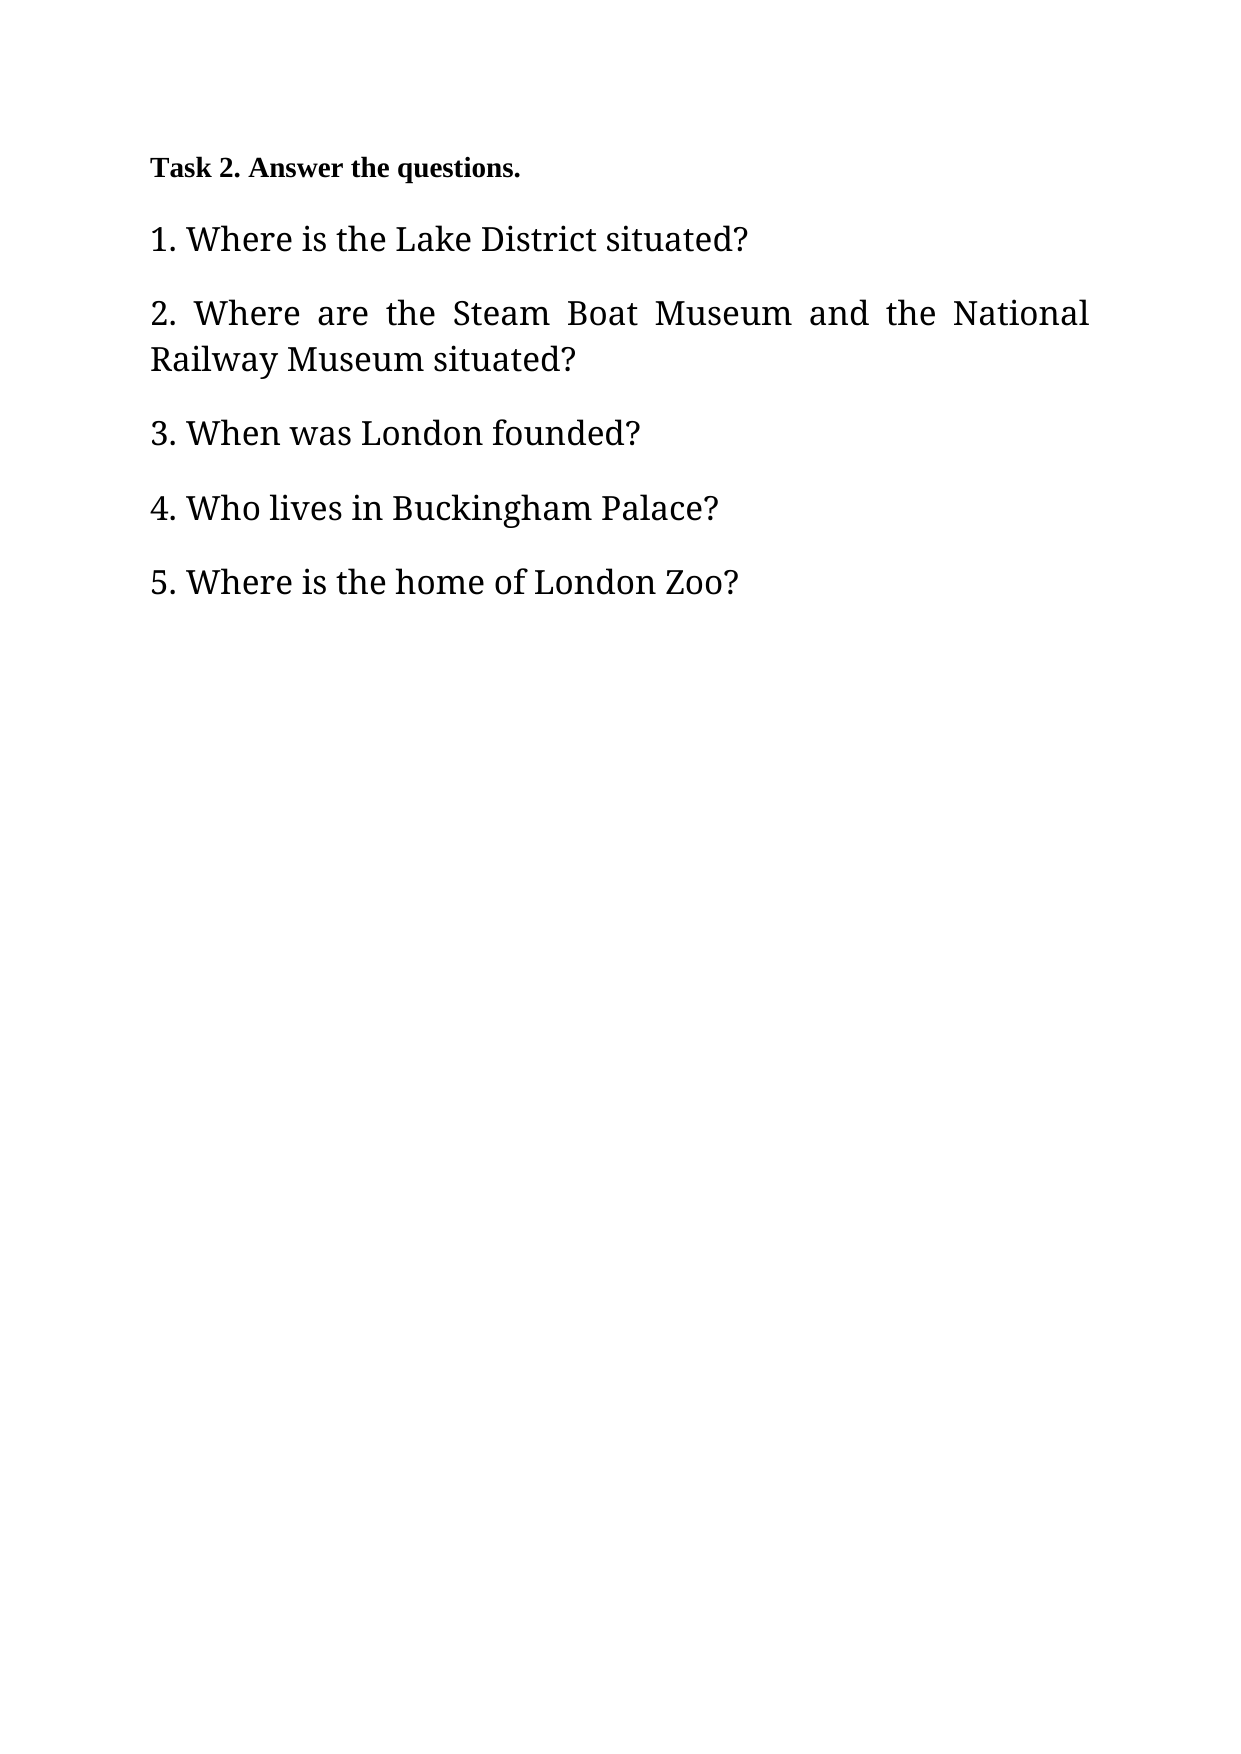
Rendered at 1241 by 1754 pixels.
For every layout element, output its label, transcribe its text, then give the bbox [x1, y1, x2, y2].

text 1. Where is the Lake District situated? [150, 215, 1090, 261]
text 2. Where are the Steam Boat Museum and the National Railway Museum situated? [150, 290, 1090, 381]
text 5. Where is the home of London Zoo? [150, 559, 1090, 604]
text 4. Who lives in Buckingham Palace? [150, 484, 1090, 530]
text 3. When was London founded? [150, 410, 1090, 455]
text Task 2. Answer the questions. [150, 150, 1090, 183]
